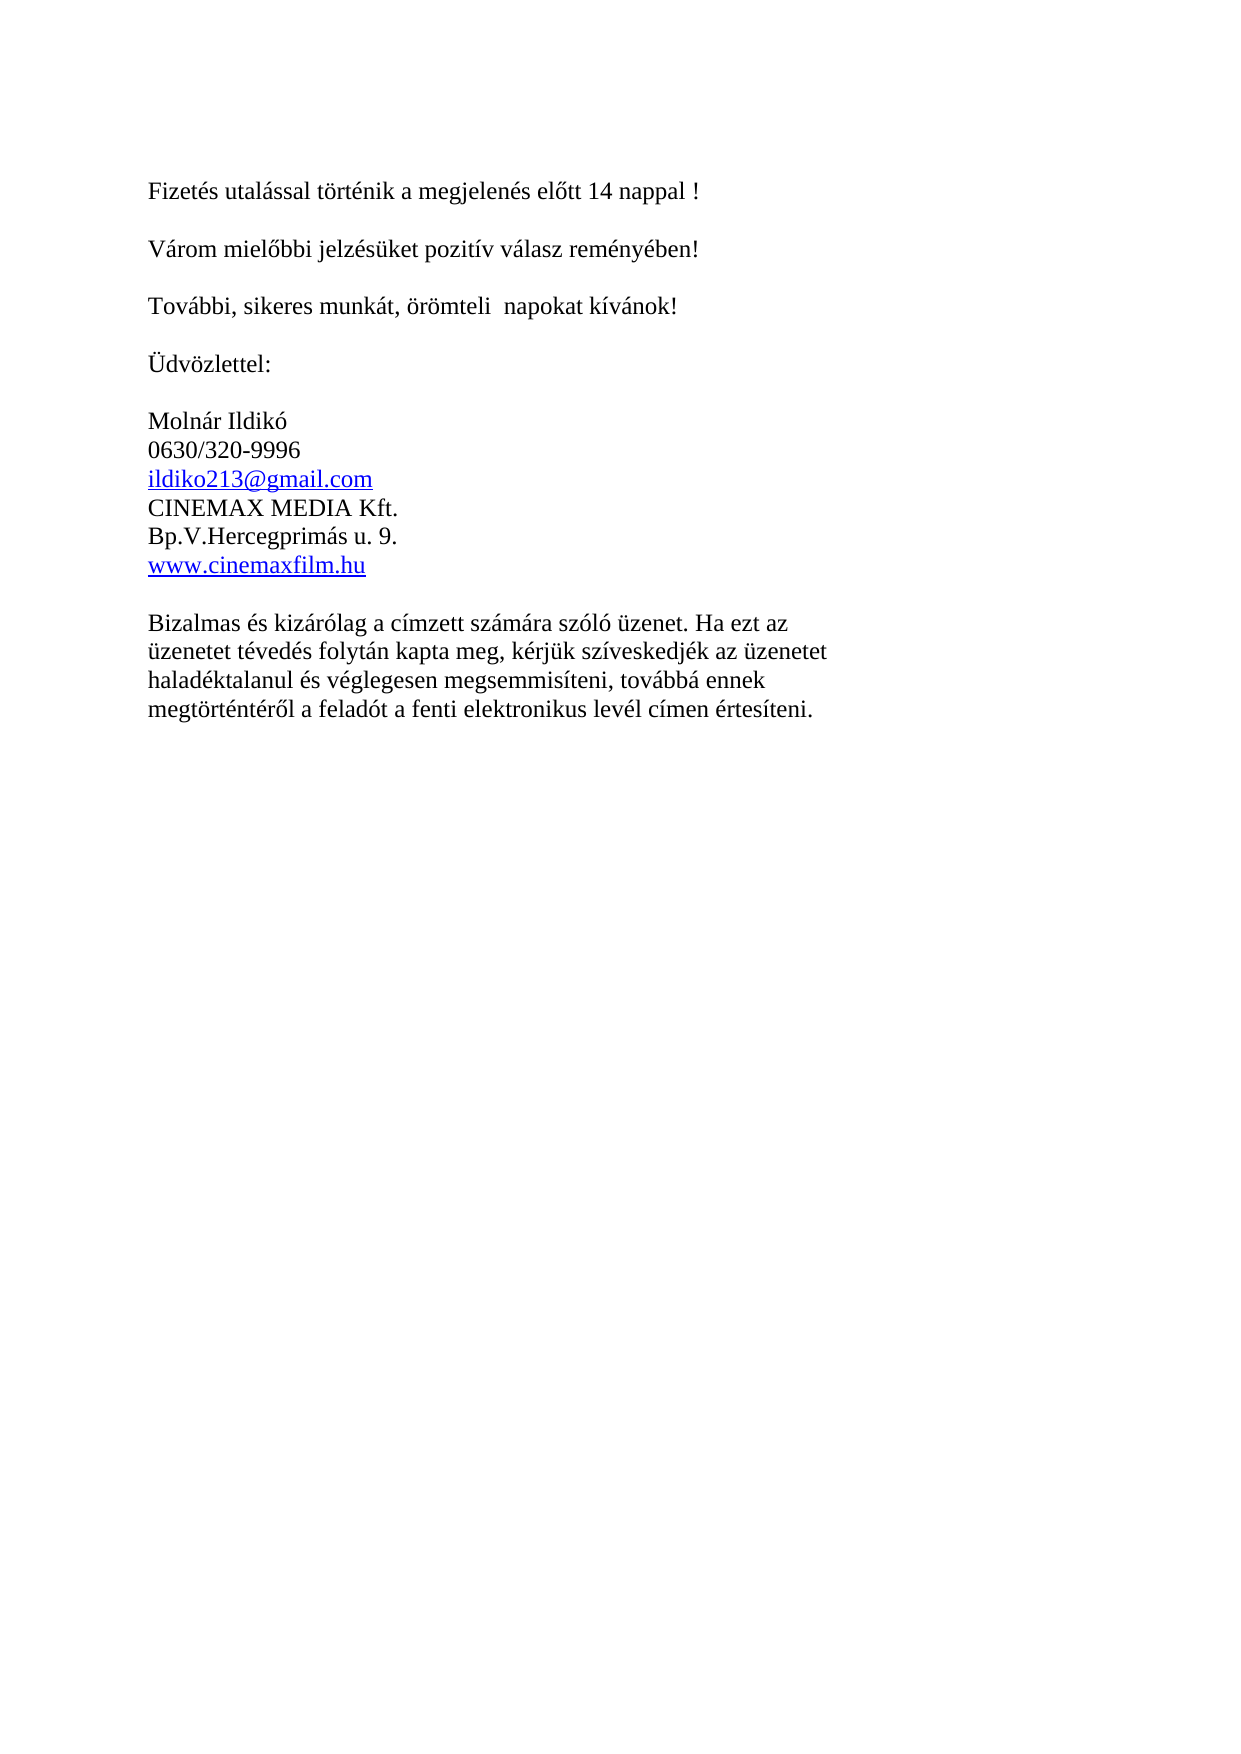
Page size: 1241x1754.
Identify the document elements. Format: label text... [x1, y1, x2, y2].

text haladéktalanul és véglegesen megsemmisíteni, továbbá ennek [148, 665, 1093, 694]
text Várom mielőbbi jelzésüket pozitív válasz reményében! [148, 234, 1093, 263]
text üzenetet tévedés folytán kapta meg, kérjük szíveskedjék az üzenetet [148, 636, 1093, 665]
text 0630/320-9996 [148, 435, 1093, 464]
text Fizetés utalással történik a megjelenés előtt 14 nappal ! [148, 176, 1093, 205]
text További, sikeres munkát, örömteli napokat kívánok! [148, 291, 1093, 320]
text Bp.V.Hercegprimás u. 9. [148, 521, 1093, 550]
text megtörténtéről a feladót a fenti elektronikus levél címen értesíteni. [148, 694, 1093, 723]
text ildiko213@gmail.com [148, 464, 1093, 493]
text www.cinemaxfilm.hu [148, 550, 1093, 579]
text Molnár Ildikó [148, 406, 1093, 435]
text CINEMAX MEDIA Kft. [148, 493, 1093, 521]
text Üdvözlettel: [148, 349, 1093, 378]
text Bizalmas és kizárólag a címzett számára szóló üzenet. Ha ezt az [148, 608, 1093, 636]
